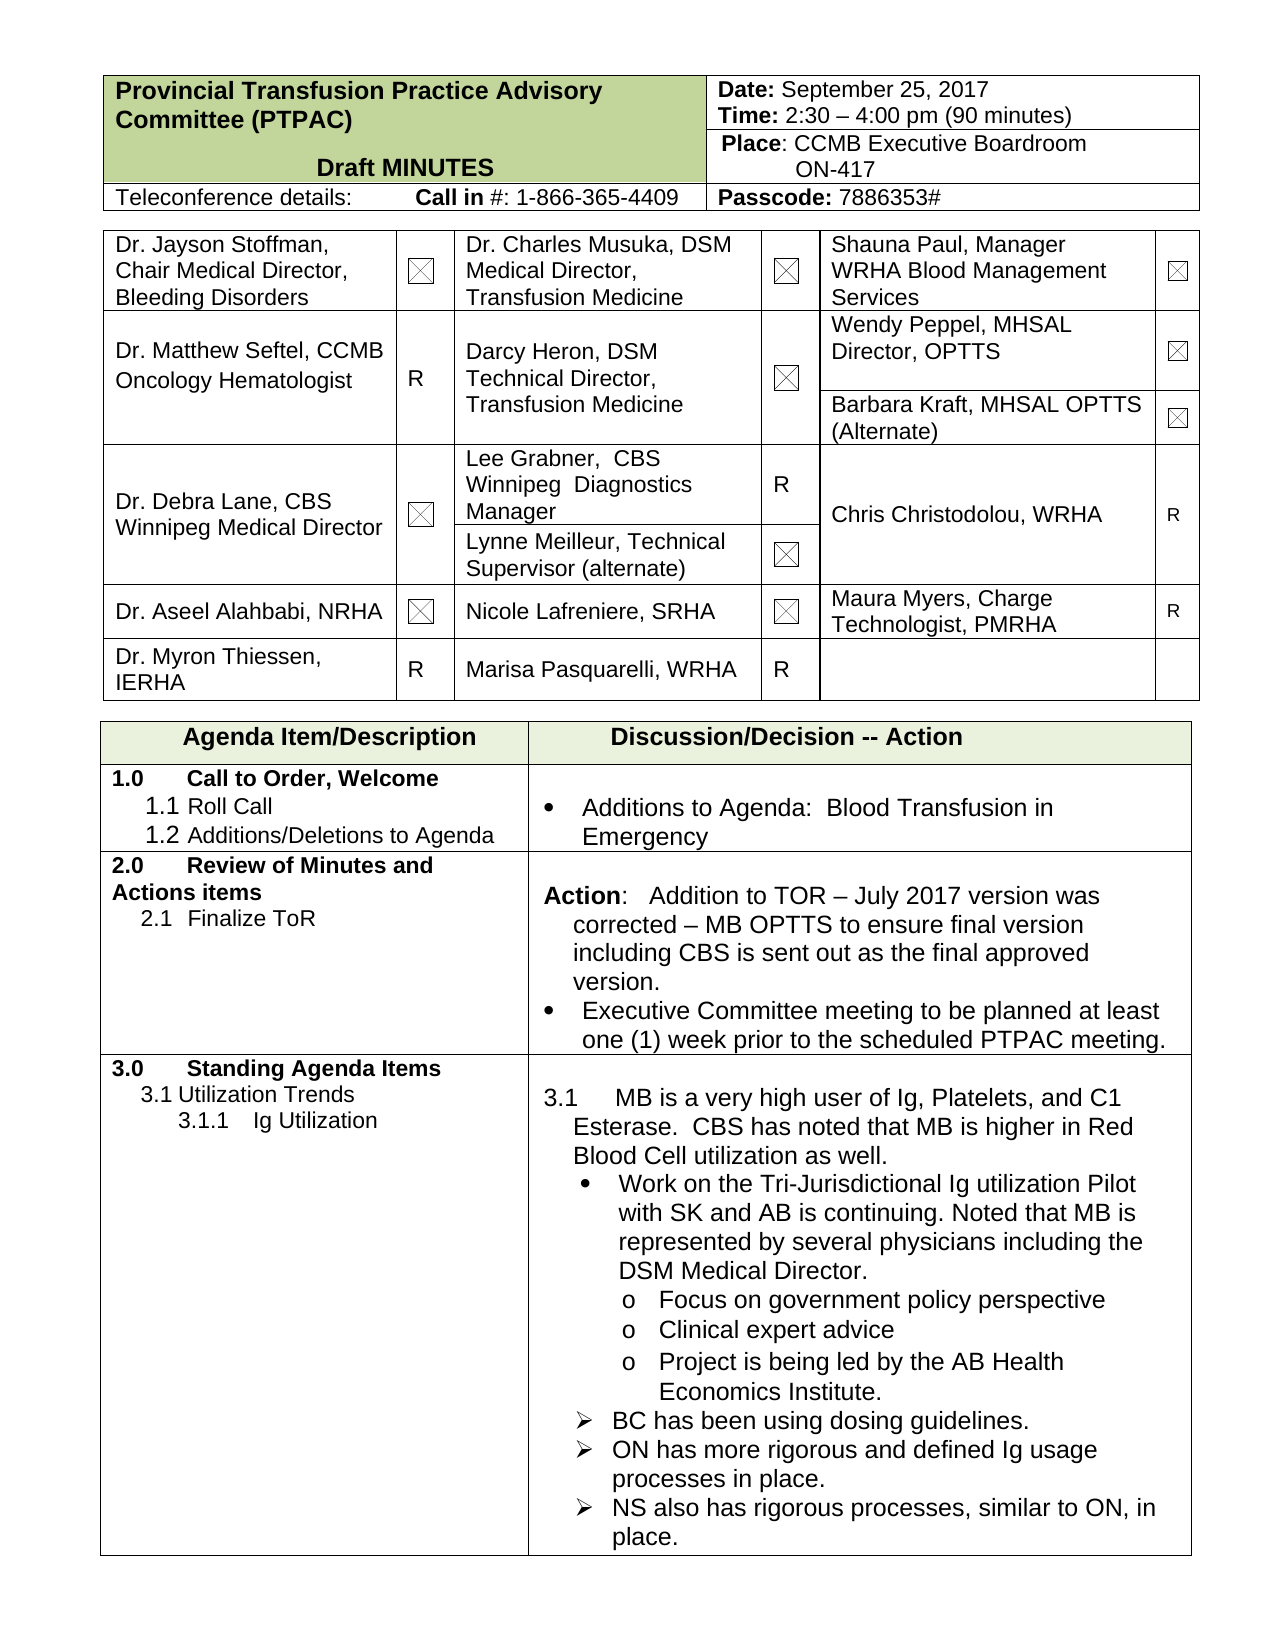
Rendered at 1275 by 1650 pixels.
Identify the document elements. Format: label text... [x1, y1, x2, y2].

table_cell [397, 585, 454, 637]
table_header Shauna Paul, Manager WRHA Blood Management Services [821, 231, 1155, 310]
table_cell 1.0 Call to Order, Welcome Roll Call Additions/Deletions to Agenda [101, 765, 528, 851]
table_cell Passcode: 7886353# [707, 184, 1199, 210]
table_cell [397, 445, 454, 584]
table_cell R [1156, 585, 1199, 637]
table_header Discussion/Decision -- Action [529, 722, 1191, 764]
table_cell Marisa Pasquarelli, WRHA [455, 639, 761, 700]
table_header Agenda Item/Description [101, 722, 528, 764]
table_cell Maura Myers, Charge Technologist, PMRHA [821, 585, 1155, 637]
table_header Dr. Charles Musuka, DSM Medical Director, Transfusion Medicine [455, 231, 761, 310]
table_cell [762, 585, 819, 637]
table_cell Barbara Kraft, MHSAL OPTTS (Alternate) [821, 391, 1155, 444]
table_cell R [1156, 445, 1199, 584]
table_cell [821, 639, 1155, 700]
table_cell Wendy Peppel, MHSAL Director, OPTTS [821, 311, 1155, 390]
table_header Date: September 25, 2017 Time: 2:30 – 4:00 pm (90 minutes) [707, 76, 1199, 129]
table_header [397, 231, 454, 310]
table_cell Dr. Matthew Seftel, CCMB Oncology Hematologist [104, 311, 396, 444]
table_cell [762, 311, 819, 444]
table_header [762, 231, 819, 310]
table_header Dr. Jayson Stoffman, Chair Medical Director, Bleeding Disorders [104, 231, 396, 310]
table_cell R [762, 639, 819, 700]
table_cell Action: Addition to TOR – July 2017 version was corrected – MB OPTTS to ensure final version including CBS is sent out as the final approved version. Executive Committee meeting to be planned at least one (1) week prior to the scheduled PTPAC meeting. [529, 852, 1191, 1053]
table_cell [101, 1055, 528, 1555]
table_cell Place: CCMB Executive Boardroom ON-417 [707, 130, 1199, 182]
table_cell Darcy Heron, DSM Technical Director, Transfusion Medicine [455, 311, 761, 444]
table_cell R [762, 445, 819, 524]
table_cell Chris Christodolou, WRHA [821, 445, 1155, 584]
table_cell [1156, 639, 1199, 700]
table_cell R [397, 311, 454, 444]
table_cell Dr. Aseel Alahbabi, NRHA [104, 585, 396, 637]
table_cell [529, 1055, 1191, 1555]
table_cell Lynne Meilleur, Technical Supervisor (alternate) [455, 525, 761, 584]
table_header Provincial Transfusion Practice Advisory Committee (PTPAC) Draft MINUTES [104, 76, 706, 182]
table_cell Lee Grabner, CBS Winnipeg Diagnostics Manager [455, 445, 761, 524]
table_cell Additions to Agenda: Blood Transfusion in Emergency [529, 765, 1191, 851]
table_cell R [397, 639, 454, 700]
table_cell [1156, 391, 1199, 444]
table_cell [1156, 311, 1199, 390]
table_cell Dr. Myron Thiessen, IERHA [104, 639, 396, 700]
table_cell Nicole Lafreniere, SRHA [455, 585, 761, 637]
table_cell Teleconference details: Call in #: 1-866-365-4409 [104, 184, 706, 210]
table_cell [762, 525, 819, 584]
table_cell 2.0 Review of Minutes and Actions items 2.1 Finalize ToR [101, 852, 528, 1053]
table_cell Dr. Debra Lane, CBS Winnipeg Medical Director [104, 445, 396, 584]
table_header [1156, 231, 1199, 310]
